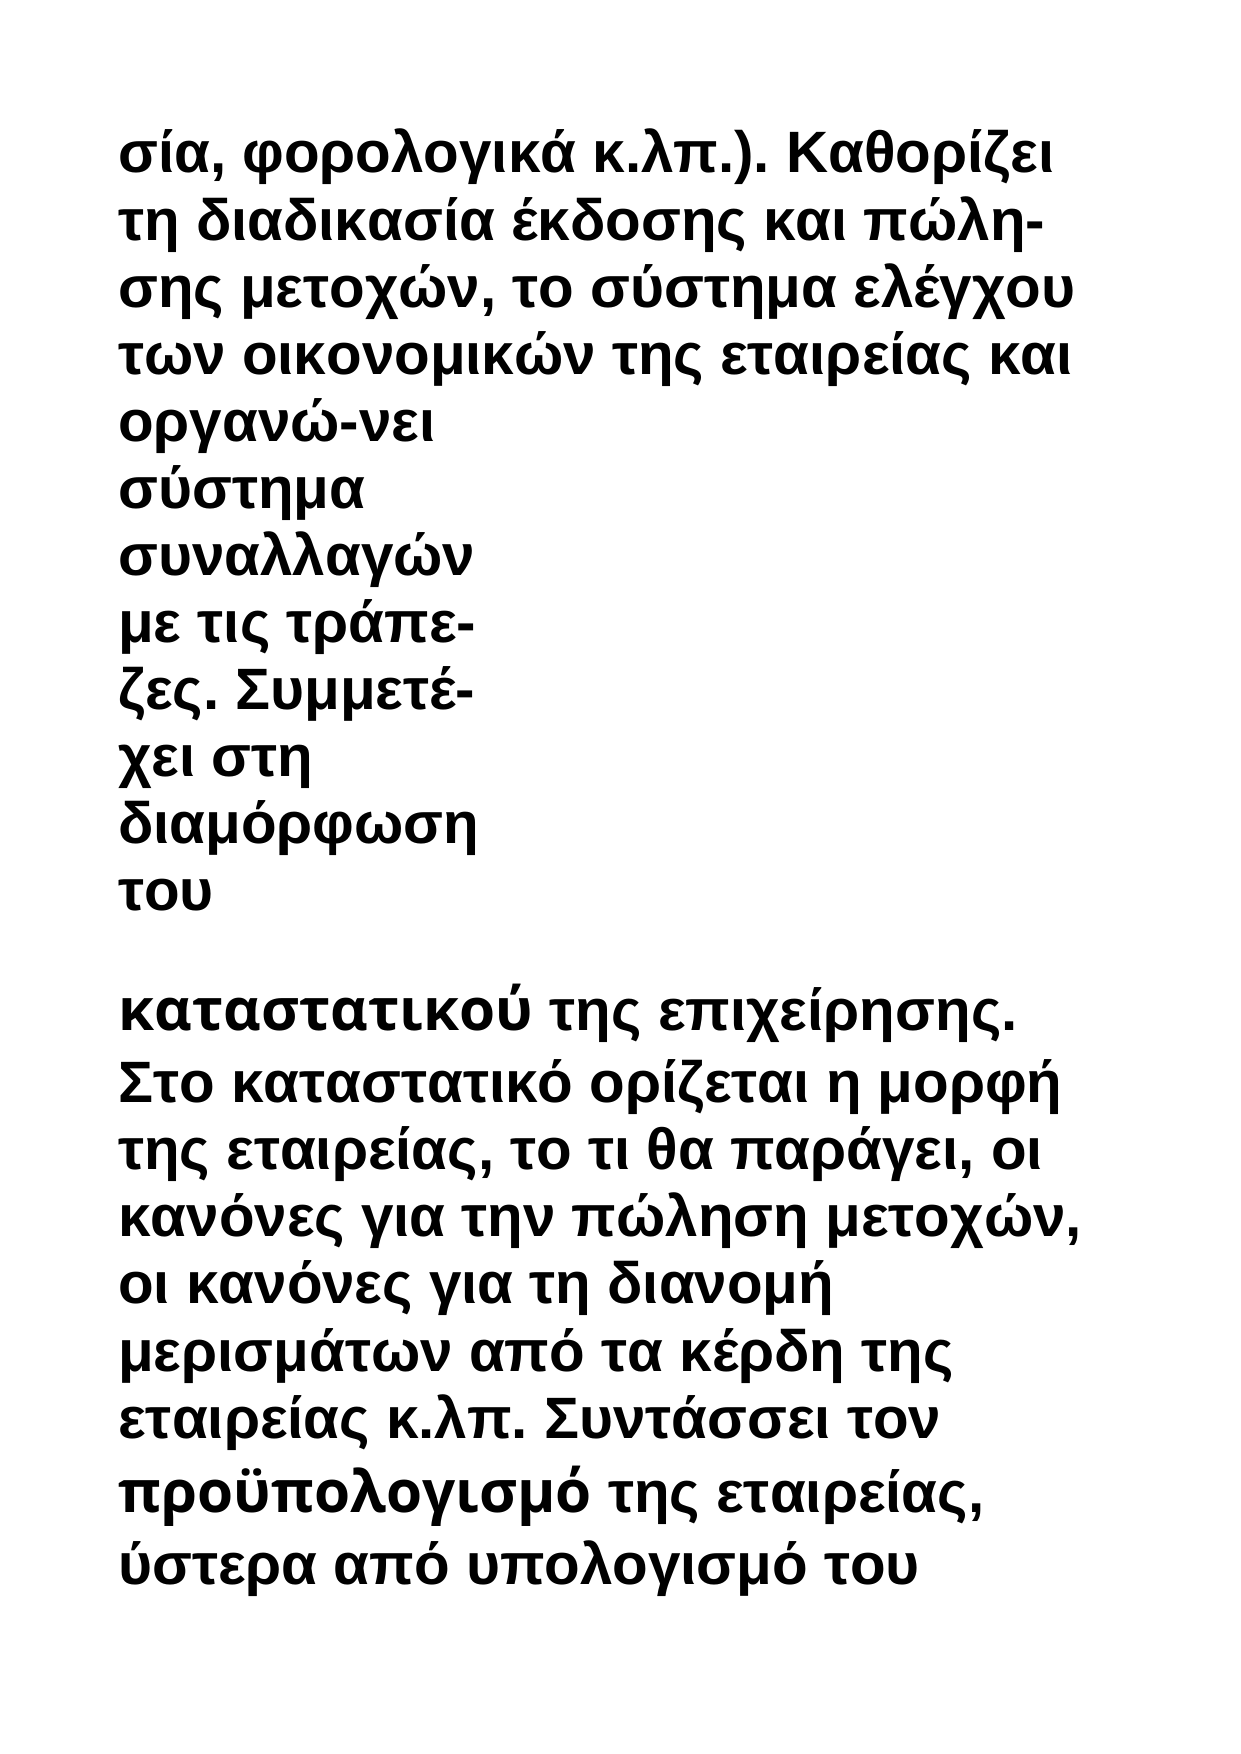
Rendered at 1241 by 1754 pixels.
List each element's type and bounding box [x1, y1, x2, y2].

text [118, 118, 1122, 1597]
